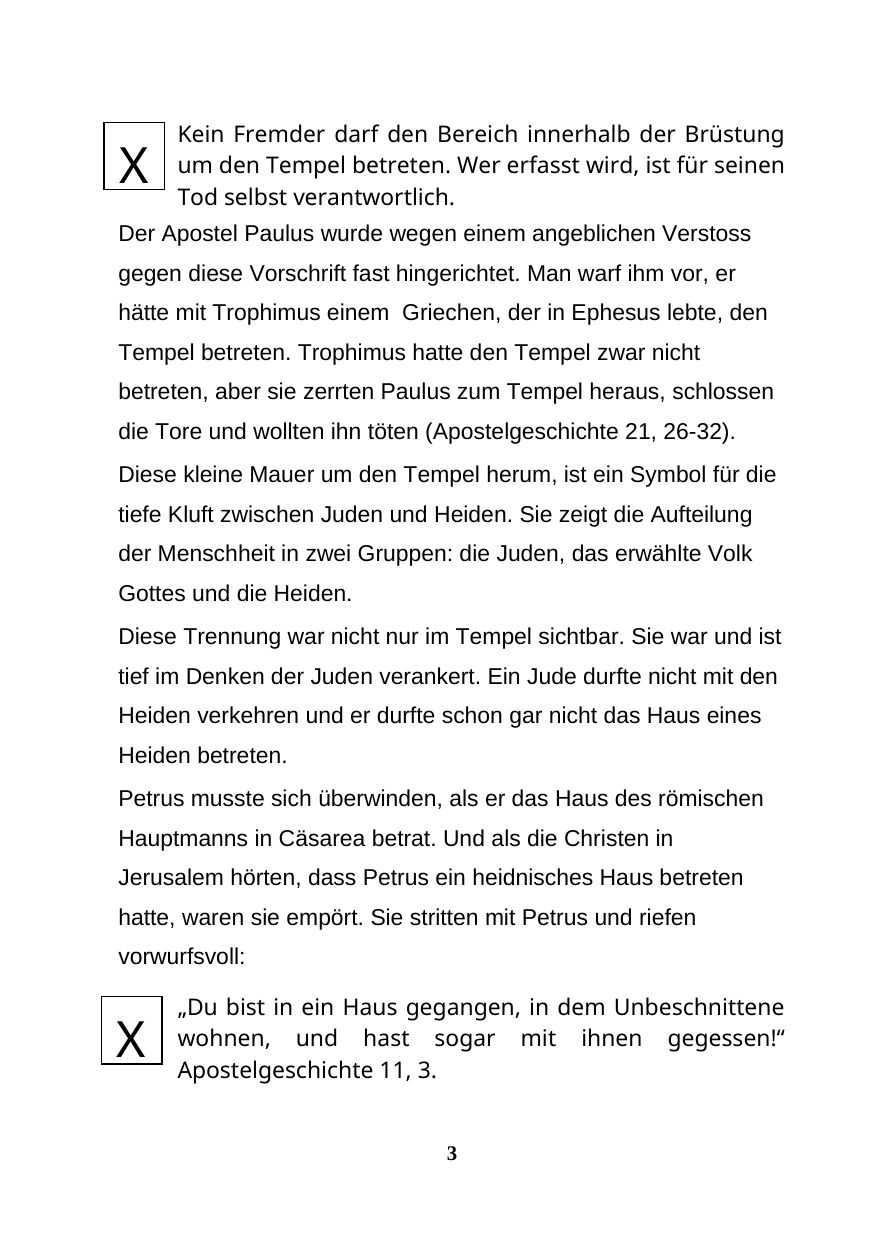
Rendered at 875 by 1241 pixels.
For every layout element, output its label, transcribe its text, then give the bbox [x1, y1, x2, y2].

list Diese Trennung war nicht nur im Tempel sichtbar. Sie war und ist tief im Denken der Juden verankert. Ein Jude durfte nicht mit den Heiden verkehren und er durfte schon gar nicht das Haus eines Heiden betreten. [118, 623, 785, 768]
list Der Apostel Paulus wurde wegen einem angeblichen Verstoss gegen diese Vorschrift fast hingerichtet. Man warf ihm vor, er hätte mit Trophimus einem Griechen, der in Ephesus lebte, den Tempel betreten. Trophimus hatte den Tempel zwar nicht betreten, aber sie zerrten Paulus zum Tempel heraus, schlossen die Tore und wollten ihn töten (Apostelgeschichte 21, 26-32). [118, 220, 785, 444]
list Diese kleine Mauer um den Tempel herum, ist ein Symbol für die tiefe Kluft zwischen Juden und Heiden. Sie zeigt die Aufteilung der Menschheit in zwei Gruppen: die Juden, das erwählte Volk Gottes und die Heiden. [118, 461, 785, 606]
list Petrus musste sich überwinden, als er das Haus des römischen Hauptmanns in Cäsarea betrat. Und als die Christen in Jerusalem hörten, dass Petrus ein heidnisches Haus betreten hatte, waren sie empört. Sie stritten mit Petrus und riefen vorwurfsvoll: [118, 785, 785, 970]
text Kein Fremder darf den Bereich innerhalb der Brüstung um den Tempel betreten. Wer erfasst wird, ist für seinen Tod selbst verantwortlich. [177, 118, 785, 212]
text „Du bist in ein Haus gegangen, in dem Unbeschnittene wohnen, und hast sogar mit ihnen gegessen!“ Apostelgeschichte 11, 3. [177, 991, 785, 1085]
